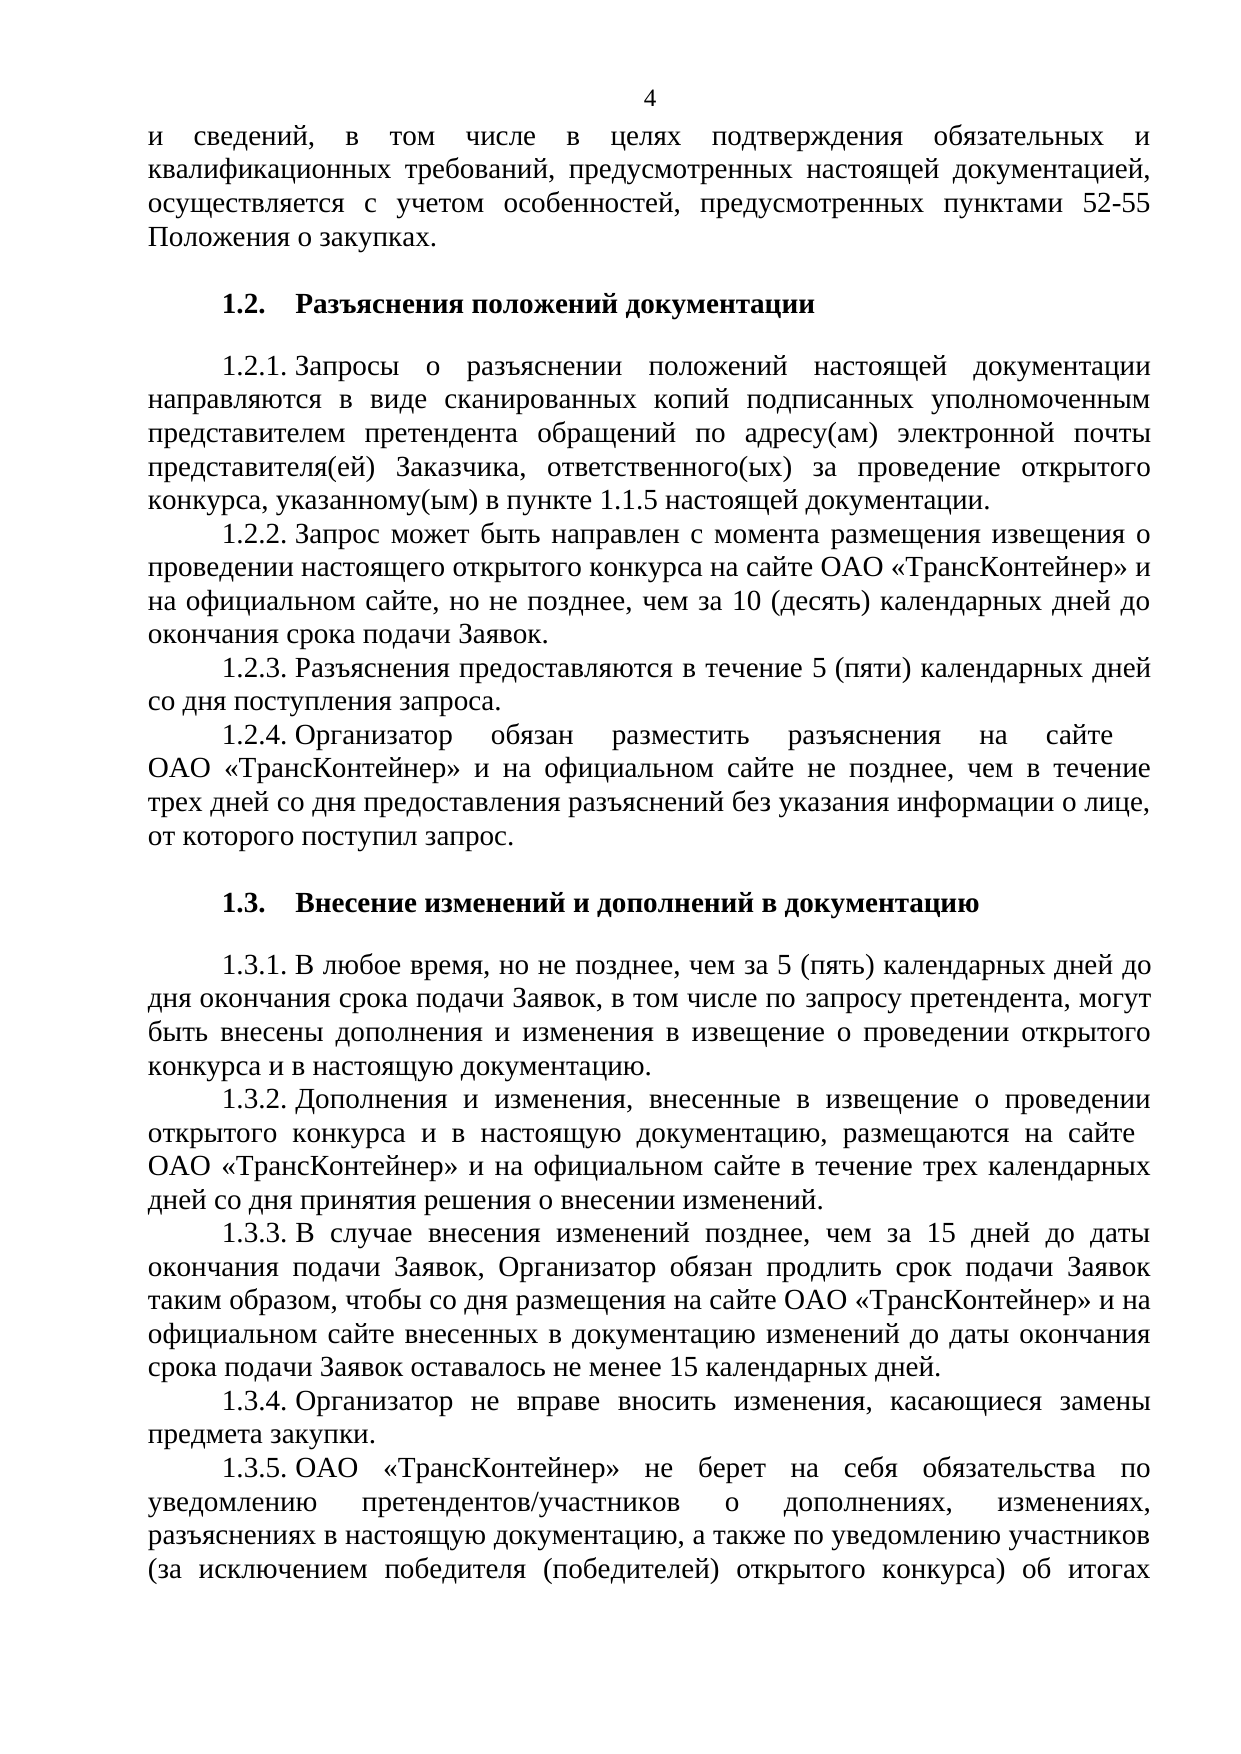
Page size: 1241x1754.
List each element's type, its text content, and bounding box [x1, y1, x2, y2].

list Запросы о разъяснении положений настоящей документации направляются в виде сканированных копий подписанных уполномоченным представителем претендента обращений по адресу(ам) электронной почты представителя(ей) Заказчика, ответственного(ых) за проведение открытого конкурса, указанному(ым) в пункте 1.1.5 настоящей документации. [148, 348, 1152, 516]
list Организатор обязан разместить разъяснения на сайте ОАО «ТрансКонтейнер» и на официальном сайте не позднее, чем в течение трех дней со дня предоставления разъяснений без указания информации о лице, от которого поступил запрос. [148, 717, 1152, 851]
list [148, 118, 1152, 252]
list В любое время, но не позднее, чем за 5 (пять) календарных дней до дня окончания срока подачи Заявок, в том числе по запросу претендента, могут быть внесены дополнения и изменения в извещение о проведении открытого конкурса и в настоящую документацию. [148, 947, 1152, 1081]
list Запрос может быть направлен с момента размещения извещения о проведении настоящего открытого конкурса на сайте ОАО «ТрансКонтейнер» и на официальном сайте, но не позднее, чем за 10 (десять) календарных дней до окончания срока подачи Заявок. [148, 516, 1152, 650]
list В случае внесения изменений позднее, чем за 15 дней до даты окончания подачи Заявок, Организатор обязан продлить срок подачи Заявок таким образом, чтобы со дня размещения на сайте ОАО «ТрансКонтейнер» и на официальном сайте внесенных в документацию изменений до даты окончания срока подачи Заявок оставалось не менее 15 календарных дней. [148, 1215, 1152, 1383]
subtitle Разъяснения положений документации [148, 286, 1152, 319]
list Организатор не вправе вносить изменения, касающиеся замены предмета закупки. [148, 1383, 1152, 1450]
subtitle Внесение изменений и дополнений в документацию [148, 885, 1152, 918]
list Дополнения и изменения, внесенные в извещение о проведении открытого конкурса и в настоящую документацию, размещаются на сайте ОАО «ТрансКонтейнер» и на официальном сайте в течение трех календарных дней со дня принятия решения о внесении изменений. [148, 1081, 1152, 1215]
list Разъяснения предоставляются в течение 5 (пяти) календарных дней со дня поступления запроса. [148, 650, 1152, 717]
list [148, 1450, 1152, 1584]
